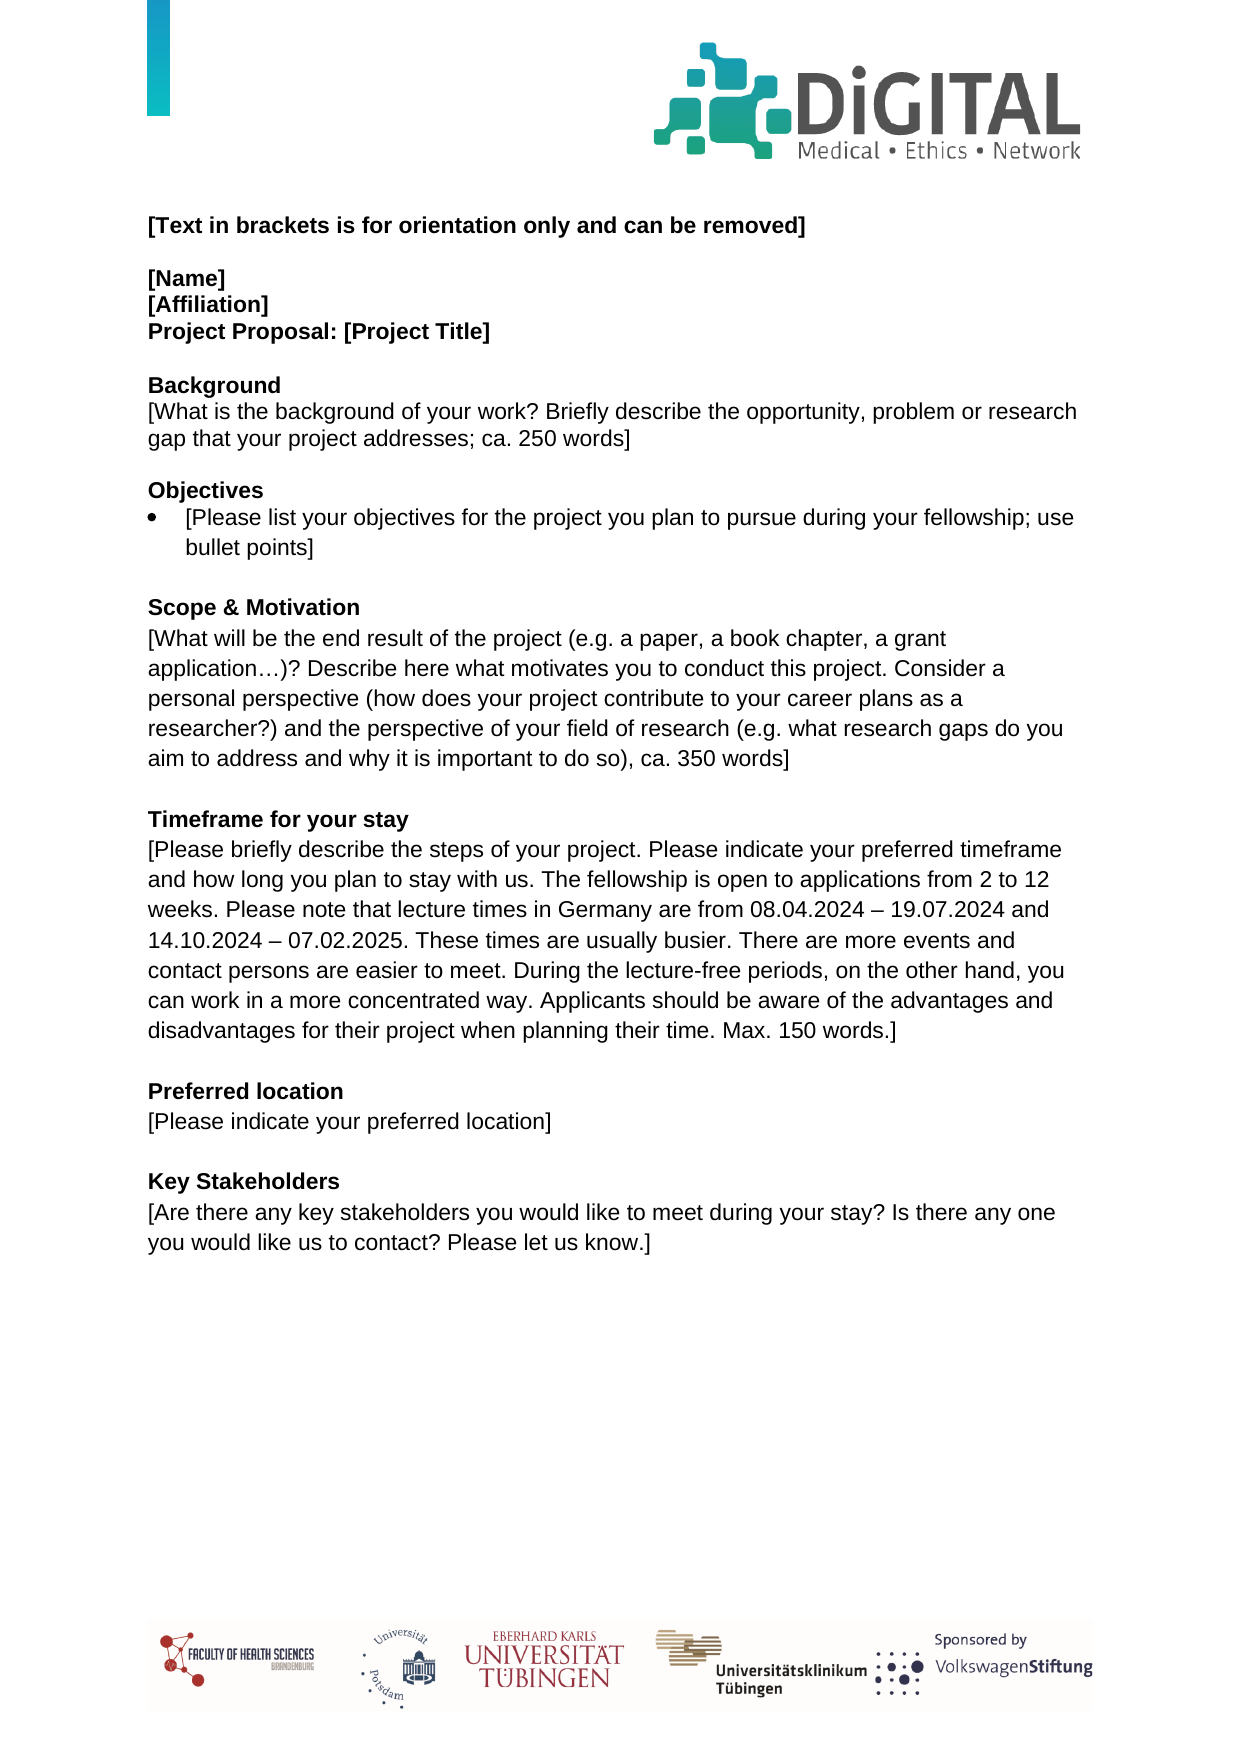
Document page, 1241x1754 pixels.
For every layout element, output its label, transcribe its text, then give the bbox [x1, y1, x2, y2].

text [Name] [148, 265, 1093, 291]
picture [147, 1620, 1093, 1711]
text Project Proposal: [Project Title] [148, 318, 1093, 344]
list [Please briefly describe the steps of your project. Please indicate your preferred timeframe and how long you plan to stay with us. The fellowship is open to applications from 2 to 12 weeks. Please note that lecture times in Germany are from 08.04.2024 – 19.07.2024 and 14.10.2024 – 07.02.2025. These times are usually busier. There are more events and contact persons are easier to meet. During the lecture-free periods, on the other hand, you can work in a more concentrated way. Applicants should be aware of the advantages and disadvantages for their project when planning their time. Max. 150 words.] [148, 836, 1093, 1044]
list Timeframe for your stay [148, 806, 1093, 832]
text [Affiliation] [148, 291, 1093, 318]
list Preferred location [148, 1078, 1093, 1104]
text Background [What is the background of your work? Briefly describe the opportunity, problem or research gap that your project addresses; ca. 250 words] Objectives [148, 372, 1093, 504]
list [Are there any key stakeholders you would like to meet during your stay? Is there any one you would like us to contact? Please let us know.] [148, 1198, 1093, 1255]
list [Please list your objectives for the project you plan to pursue during your fellowship; use bullet points] [148, 504, 1093, 560]
list [Please indicate your preferred location] Key Stakeholders [148, 1108, 1093, 1195]
list Scope & Motivation [What will be the end result of the project (e.g. a paper, a book chapter, a grant application…)? Describe here what motivates you to conduct this project. Consider a personal perspective (how does your project contribute to your career plans as a researcher?) and the perspective of your field of research (e.g. what research gaps do you aim to address and why it is important to do so), ca. 350 words] [148, 564, 1093, 772]
picture [653, 42, 1081, 159]
text [Text in brackets is for orientation only and can be removed] [148, 212, 1093, 238]
